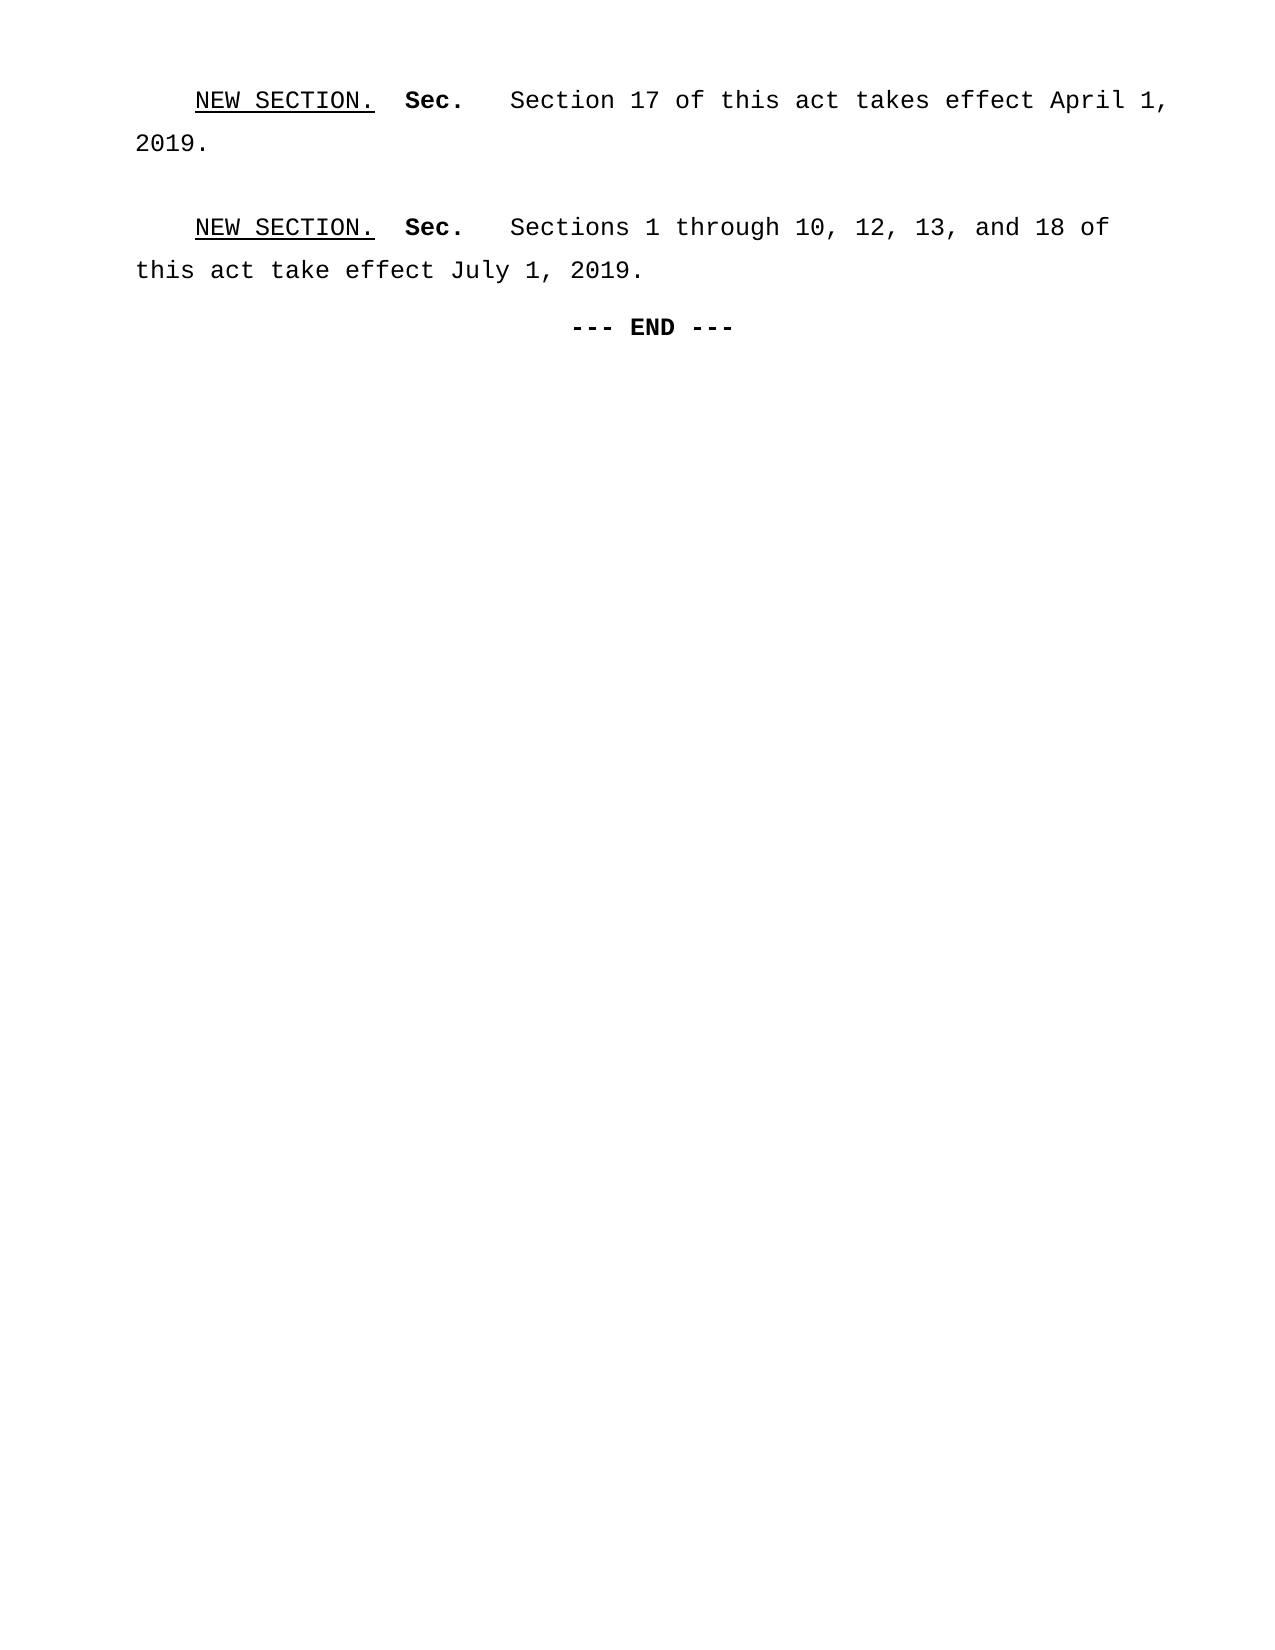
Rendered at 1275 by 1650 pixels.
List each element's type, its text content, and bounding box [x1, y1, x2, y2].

text NEW SECTION. Sec. Sections 1 through 10, 12, 13, and 18 of this act take effect July 1, 2019. [135, 202, 1170, 287]
text --- END --- [135, 315, 1170, 343]
text NEW SECTION. Sec. Section 17 of this act takes effect April 1, 2019. [135, 75, 1170, 160]
